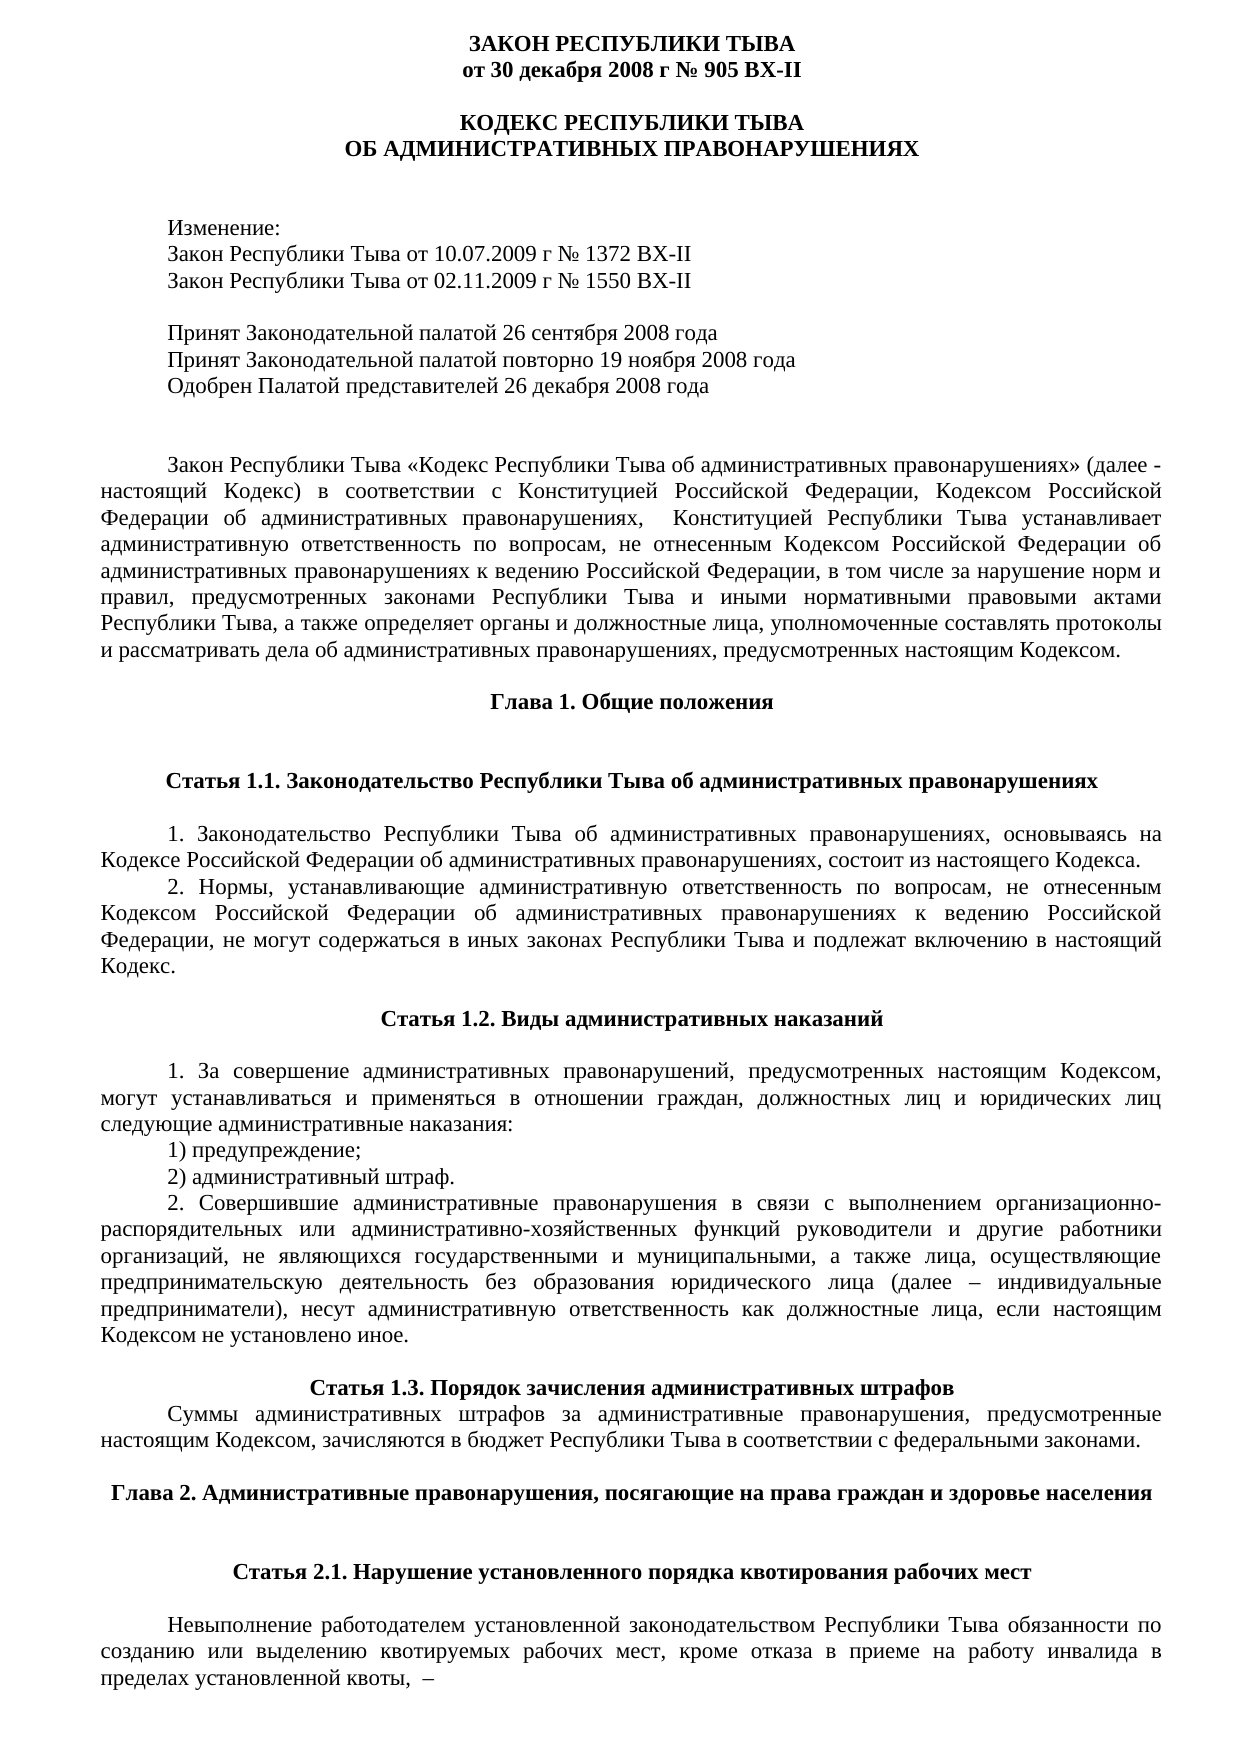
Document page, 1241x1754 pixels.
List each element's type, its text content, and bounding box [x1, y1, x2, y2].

text Невыполнение работодателем установленной законодательством Республики Тыва обязанности по созданию или выделению квотируемых рабочих мест, кроме отказа в приеме на работу инвалида в пределах установленной квоты, – [100, 1611, 1163, 1690]
text 2. Нормы, устанавливающие административную ответственность по вопросам, не отнесенным Кодексом Российской Федерации об административных правонарушениях к ведению Российской Федерации, не могут содержаться в иных законах Республики Тыва и подлежат включению в настоящий Кодекс. [100, 873, 1163, 978]
text ОБ АДМИНИСТРАТИВНЫХ ПРАВОНАРУШЕНИЯХ [100, 135, 1163, 161]
text Закон Республики Тыва от 02.11.2009 г № 1550 ВХ-II [100, 267, 1163, 293]
text Принят Законодательной палатой повторно 19 ноября 2008 года [100, 346, 1163, 372]
text Глава 1. Общие положения [100, 688, 1163, 715]
text Статья 2.1. Нарушение установленного порядка квотирования рабочих мест [100, 1558, 1163, 1584]
text Глава 2. Административные правонарушения, посягающие на права граждан и здоровье населения [100, 1479, 1163, 1505]
text Статья 1.2. Виды административных наказаний [100, 1005, 1163, 1031]
text 2) административный штраф. [100, 1163, 1163, 1189]
text от 30 декабря 2008 г № 905 ВХ-II [100, 56, 1163, 82]
text 2. Совершившие административные правонарушения в связи с выполнением организационно-распорядительных или административно-хозяйственных функций руководители и другие работники организаций, не являющихся государственными и муниципальными, а также лица, осуществляющие предпринимательскую деятельность без образования юридического лица (далее – индивидуальные предприниматели), несут административную ответственность как должностные лица, если настоящим Кодексом не установлено иное. [100, 1189, 1163, 1347]
text 1) предупреждение; [100, 1136, 1163, 1163]
text 1. Законодательство Республики Тыва об административных правонарушениях, основываясь на Кодексе Российской Федерации об административных правонарушениях, состоит из настоящего Кодекса. [100, 820, 1163, 873]
text Закон Республики Тыва от 10.07.2009 г № 1372 ВХ-II [100, 240, 1163, 267]
text КОДЕКС РЕСПУБЛИКИ ТЫВА [100, 109, 1163, 135]
text Суммы административных штрафов за административные правонарушения, предусмотренные настоящим Кодексом, зачисляются в бюджет Республики Тыва в соответствии с федеральными законами. [100, 1400, 1163, 1453]
text Статья 1.3. Порядок зачисления административных штрафов [100, 1374, 1163, 1400]
text Статья 1.1. Законодательство Республики Тыва об административных правонарушениях [100, 767, 1163, 794]
text ЗАКОН РЕСПУБЛИКИ ТЫВА [100, 29, 1163, 56]
text Изменение: [100, 214, 1163, 240]
text Принят Законодательной палатой 26 сентября 2008 года [100, 319, 1163, 346]
text 1. За совершение административных правонарушений, предусмотренных настоящим Кодексом, могут устанавливаться и применяться в отношении граждан, должностных лиц и юридических лиц следующие административные наказания: [100, 1057, 1163, 1136]
text Закон Республики Тыва «Кодекс Республики Тыва об административных правонарушениях» (далее - настоящий Кодекс) в соответствии с Конституцией Российской Федерации, Кодексом Российской Федерации об административных правонарушениях, Конституцией Республики Тыва устанавливает административную ответственность по вопросам, не отнесенным Кодексом Российской Федерации об административных правонарушениях к ведению Российской Федерации, в том числе за нарушение норм и правил, предусмотренных законами Республики Тыва и иными нормативными правовыми актами Республики Тыва, а также определяет органы и должностные лица, уполномоченные составлять протоколы и рассматривать дела об административных правонарушениях, предусмотренных настоящим Кодексом. [100, 451, 1163, 662]
text Одобрен Палатой представителей 26 декабря 2008 года [100, 372, 1163, 398]
